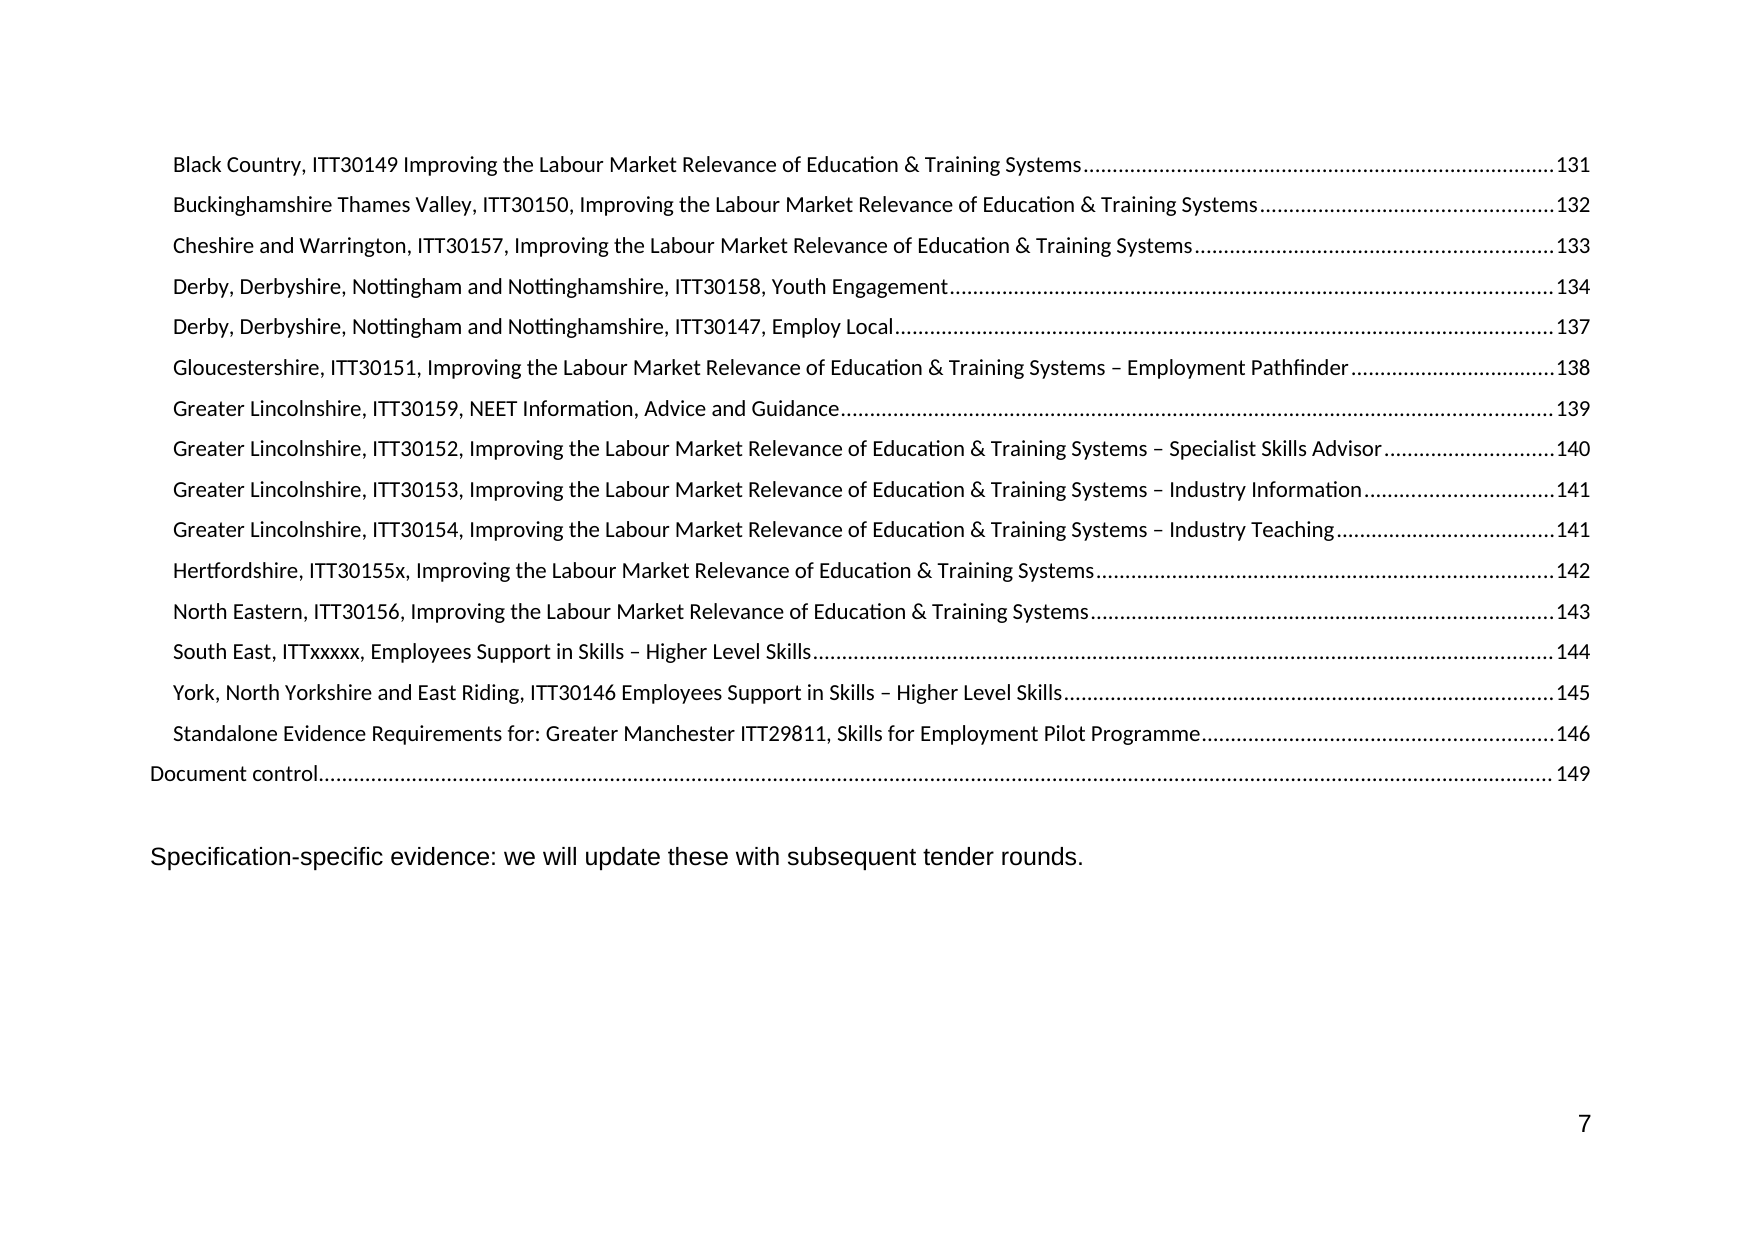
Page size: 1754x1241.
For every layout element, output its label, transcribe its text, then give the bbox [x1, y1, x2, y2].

text Black Country, ITT30149 Improving the Labour Market Relevance of Education & Training Systems 131 [173, 150, 1591, 178]
text Buckinghamshire Thames Valley, ITT30150, Improving the Labour Market Relevance of Education & Training Systems 132 [173, 191, 1591, 219]
text Greater Lincolnshire, ITT30159, NEET Information, Advice and Guidance 139 [173, 394, 1591, 422]
text York, North Yorkshire and East Riding, ITT30146 Employees Support in Skills – Higher Level Skills 145 [173, 678, 1591, 706]
text North Eastern, ITT30156, Improving the Labour Market Relevance of Education & Training Systems 143 [173, 597, 1591, 625]
text Gloucestershire, ITT30151, Improving the Labour Market Relevance of Education & Training Systems – Employment Pathfinder 138 [173, 353, 1591, 381]
text Derby, Derbyshire, Nottingham and Nottinghamshire, ITT30158, Youth Engagement 134 [173, 272, 1591, 300]
text Document control 149 [150, 759, 1591, 787]
text Specification-specific evidence: we will update these with subsequent tender rounds. [150, 841, 1591, 870]
text Greater Lincolnshire, ITT30153, Improving the Labour Market Relevance of Education & Training Systems – Industry Information 141 [173, 475, 1591, 503]
text Greater Lincolnshire, ITT30152, Improving the Labour Market Relevance of Education & Training Systems – Specialist Skills Advisor 140 [173, 434, 1591, 462]
text Greater Lincolnshire, ITT30154, Improving the Labour Market Relevance of Education & Training Systems – Industry Teaching 141 [173, 516, 1591, 544]
text Hertfordshire, ITT30155x, Improving the Labour Market Relevance of Education & Training Systems 142 [173, 556, 1591, 584]
text South East, ITTxxxxx, Employees Support in Skills – Higher Level Skills 144 [173, 637, 1591, 666]
text Standalone Evidence Requirements for: Greater Manchester ITT29811, Skills for Employment Pilot Programme 146 [173, 719, 1591, 747]
text Derby, Derbyshire, Nottingham and Nottinghamshire, ITT30147, Employ Local 137 [173, 312, 1591, 341]
text Cheshire and Warrington, ITT30157, Improving the Labour Market Relevance of Education & Training Systems 133 [173, 231, 1591, 259]
